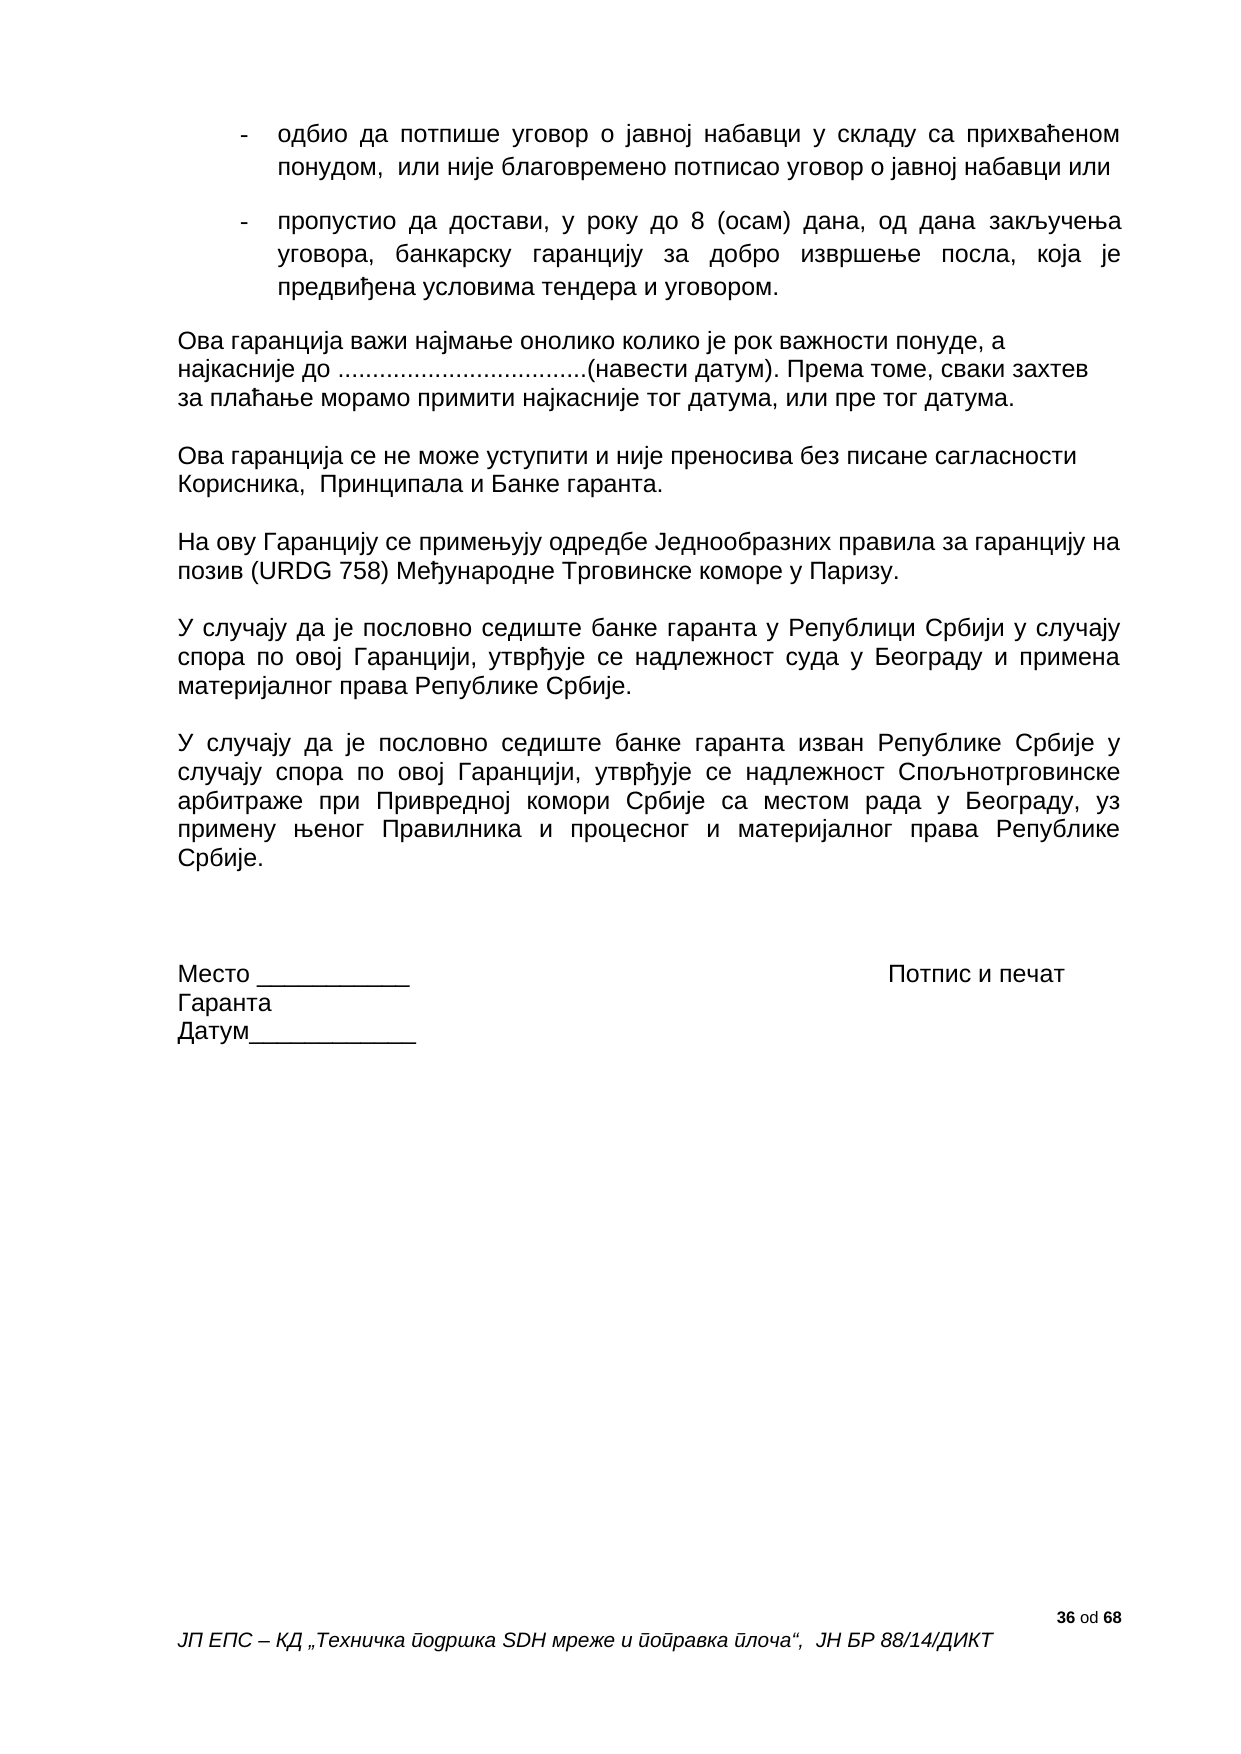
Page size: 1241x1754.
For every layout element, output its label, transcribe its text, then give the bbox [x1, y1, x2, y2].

text Ова гаранција се не може уступити и није преносива без писане сагласности Корисника, Принципала и Банке гаранта. [177, 441, 1121, 498]
text Датум____________ [177, 1016, 1121, 1045]
list пропустио да достави, у року до 8 (осам) дана, од дана закључења уговора, банкарску гаранцију за добро извршење посла, која је предвиђена условима тендера и уговором. [240, 206, 1121, 301]
text На ову Гаранцију се примењују одредбе Једнообразних правила за гаранцију на позив (URDG 758) Међународне Трговинске коморе у Паризу. [177, 527, 1121, 584]
text Ова гаранција важи најмање онолико колико је рок важности понуде, а најкасније до ....................................(навести датум). Према томе, сваки захтев за плаћање морамо примити најкасније тог датума, или пре тог датума. [177, 326, 1121, 412]
text У случају да је пословно седиште банке гаранта у Републици Србији у случају спора по овој Гаранцији, утврђује се надлежност суда у Београду и примена материјалног права Републике Србије. [177, 613, 1121, 699]
text У случају да је пословно седиште банке гаранта изван Републике Србије у случају спора по овој Гаранцији, утврђује се надлежност Спољнотрговинске арбитраже при Привредној комори Србије са местом рада у Београду, уз примену њеног Правилника и процесног и материјалног права Републике Србије. [177, 728, 1121, 872]
list одбио да потпише уговор о јавној набавци у складу са прихваћеном понудом, или није благовремено потписао уговор о јавној набавци или [240, 119, 1121, 181]
text Место ___________ Потпис и печат Гаранта [177, 959, 1121, 1016]
